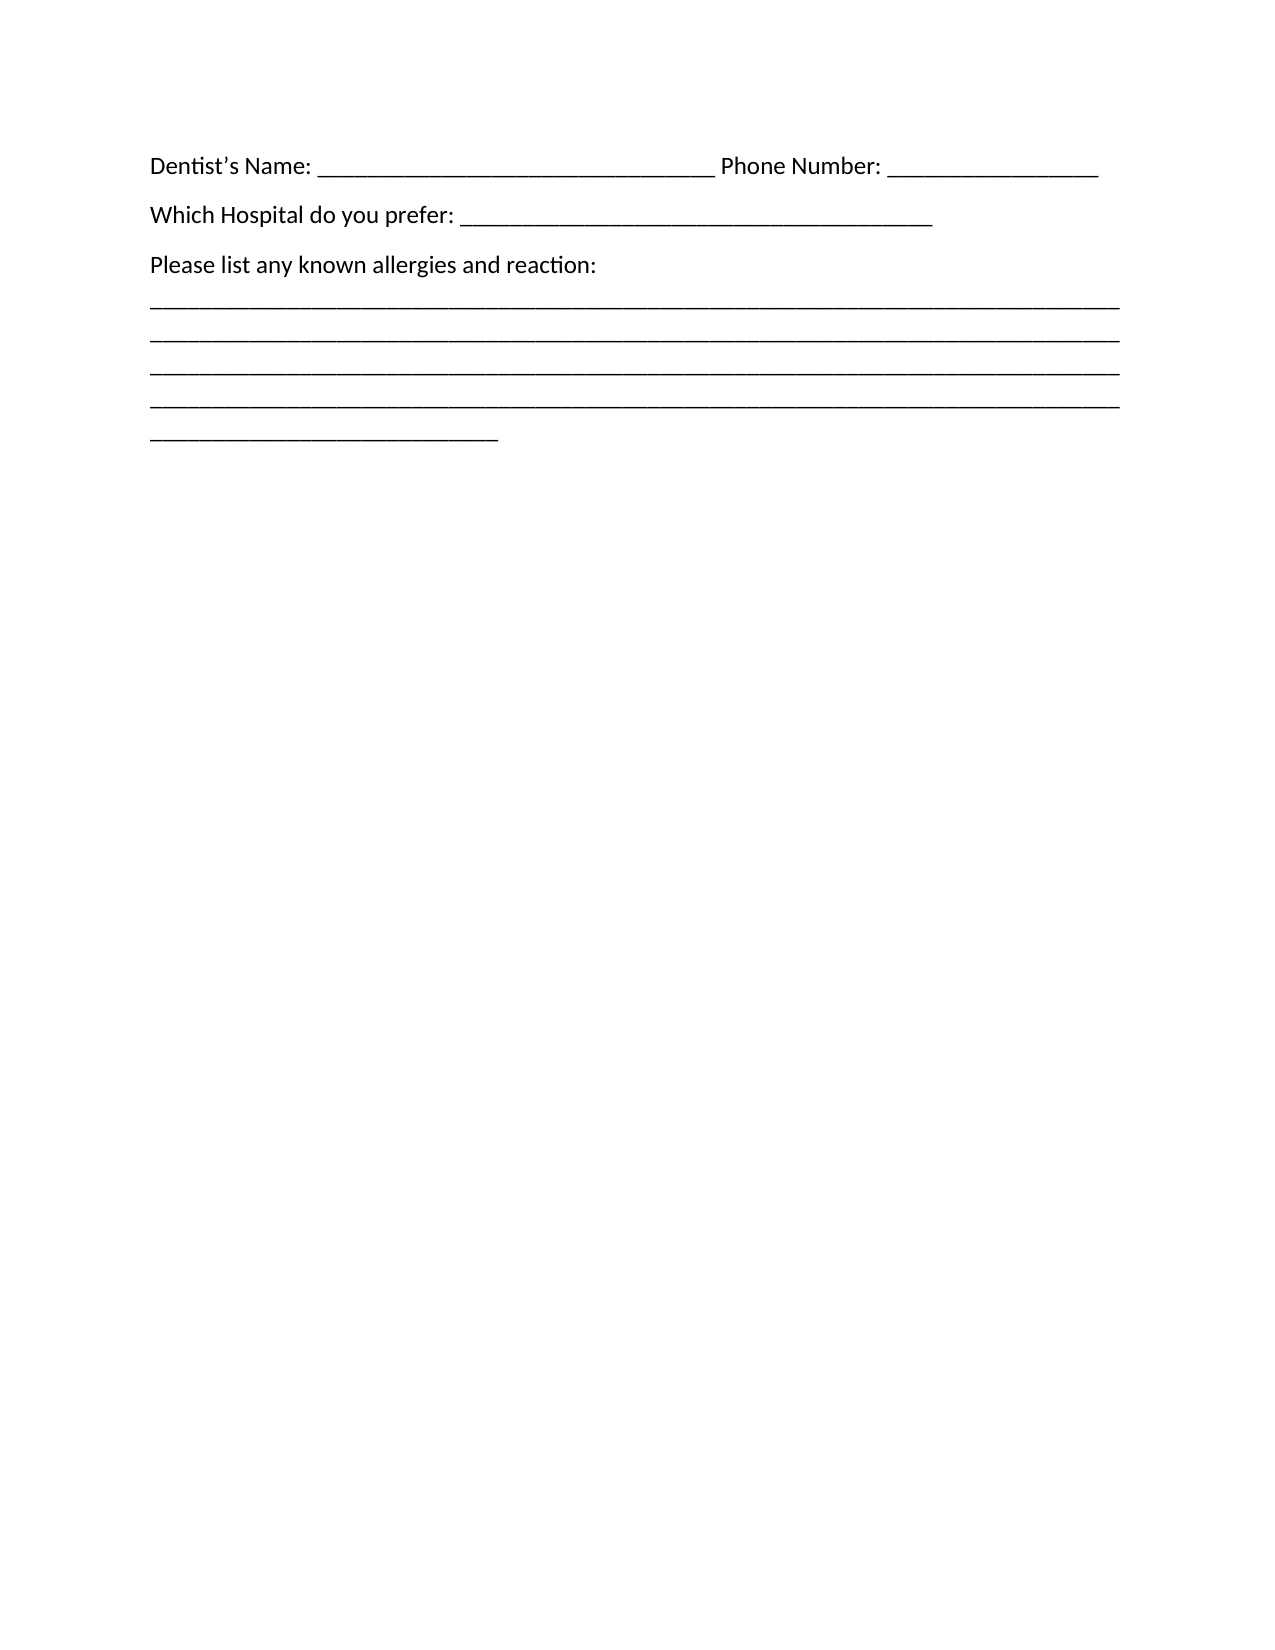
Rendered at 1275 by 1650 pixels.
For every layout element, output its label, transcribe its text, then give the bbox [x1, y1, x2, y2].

text Which Hospital do you prefer: ______________________________________ [150, 199, 1125, 230]
text Dentist’s Name: ________________________________ Phone Number: _________________ [150, 150, 1125, 181]
text Please list any known allergies and reaction: ____________________________________________________________________________________________________________________________________________________________________________________________________________________________________________________________________________________________________________________________________________________ [150, 249, 1125, 444]
